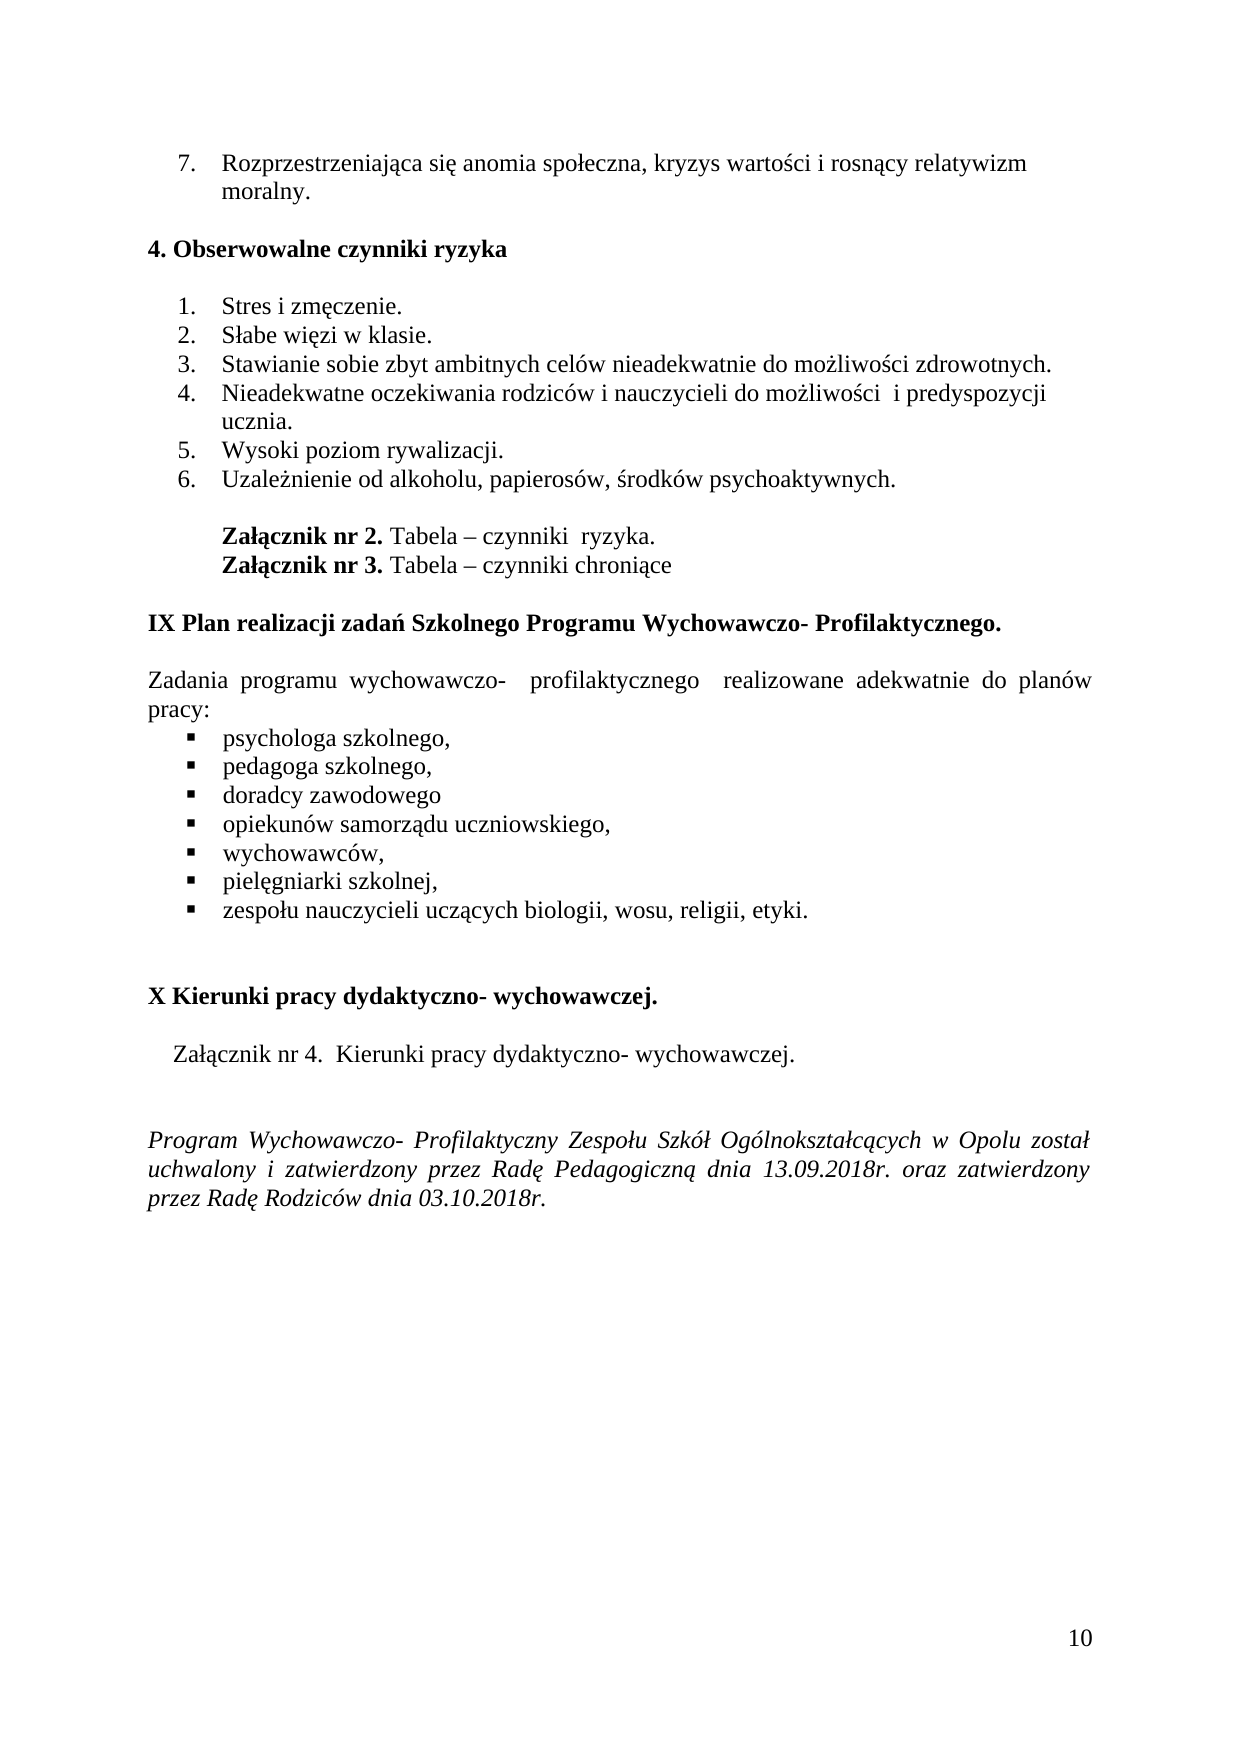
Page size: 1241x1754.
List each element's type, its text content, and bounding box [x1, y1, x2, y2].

list Uzależnienie od alkoholu, papierosów, środków psychoaktywnych. [177, 464, 1093, 493]
list Wysoki poziom rywalizacji. [177, 435, 1093, 464]
subtitle 4. Obserwowalne czynniki ryzyka [148, 234, 1093, 263]
text Załącznik nr 4. Kierunki pracy dydaktyczno- wychowawczej. [148, 1039, 1093, 1068]
text Program Wychowawczo- Profilaktyczny Zespołu Szkół Ogólnokształcących w Opolu został uchwalony i zatwierdzony przez Radę Pedagogiczną dnia 13.09.2018r. oraz zatwierdzony przez Radę Rodziców dnia 03.10.2018r. [148, 1125, 1093, 1211]
list pedagoga szkolnego, [185, 751, 1093, 780]
list Stres i zmęczenie. [177, 291, 1093, 320]
list Słabe więzi w klasie. [177, 320, 1093, 349]
list psychologa szkolnego, [185, 723, 1093, 751]
text Załącznik nr 3. Tabela – czynniki chroniące [221, 550, 1093, 579]
list pielęgniarki szkolnej, [185, 866, 1093, 895]
text Zadania programu wychowawczo- profilaktycznego realizowane adekwatnie do planów pracy: [148, 665, 1093, 723]
list Nieadekwatne oczekiwania rodziców i nauczycieli do możliwości i predyspozycji ucznia. [177, 378, 1093, 435]
list opiekunów samorządu uczniowskiego, [185, 809, 1093, 838]
list Rozprzestrzeniająca się anomia społeczna, kryzys wartości i rosnący relatywizm moralny. [177, 148, 1093, 205]
list wychowawców, [185, 838, 1093, 866]
text Załącznik nr 2. Tabela – czynniki ryzyka. [221, 521, 1093, 550]
list zespołu nauczycieli uczących biologii, wosu, religii, etyki. [185, 895, 1093, 924]
list doradcy zawodowego [185, 780, 1093, 809]
text X Kierunki pracy dydaktyczno- wychowawczej. [148, 981, 1093, 1010]
subtitle IX Plan realizacji zadań Szkolnego Programu Wychowawczo- Profilaktycznego. [148, 608, 1093, 636]
list Stawianie sobie zbyt ambitnych celów nieadekwatnie do możliwości zdrowotnych. [177, 349, 1093, 378]
